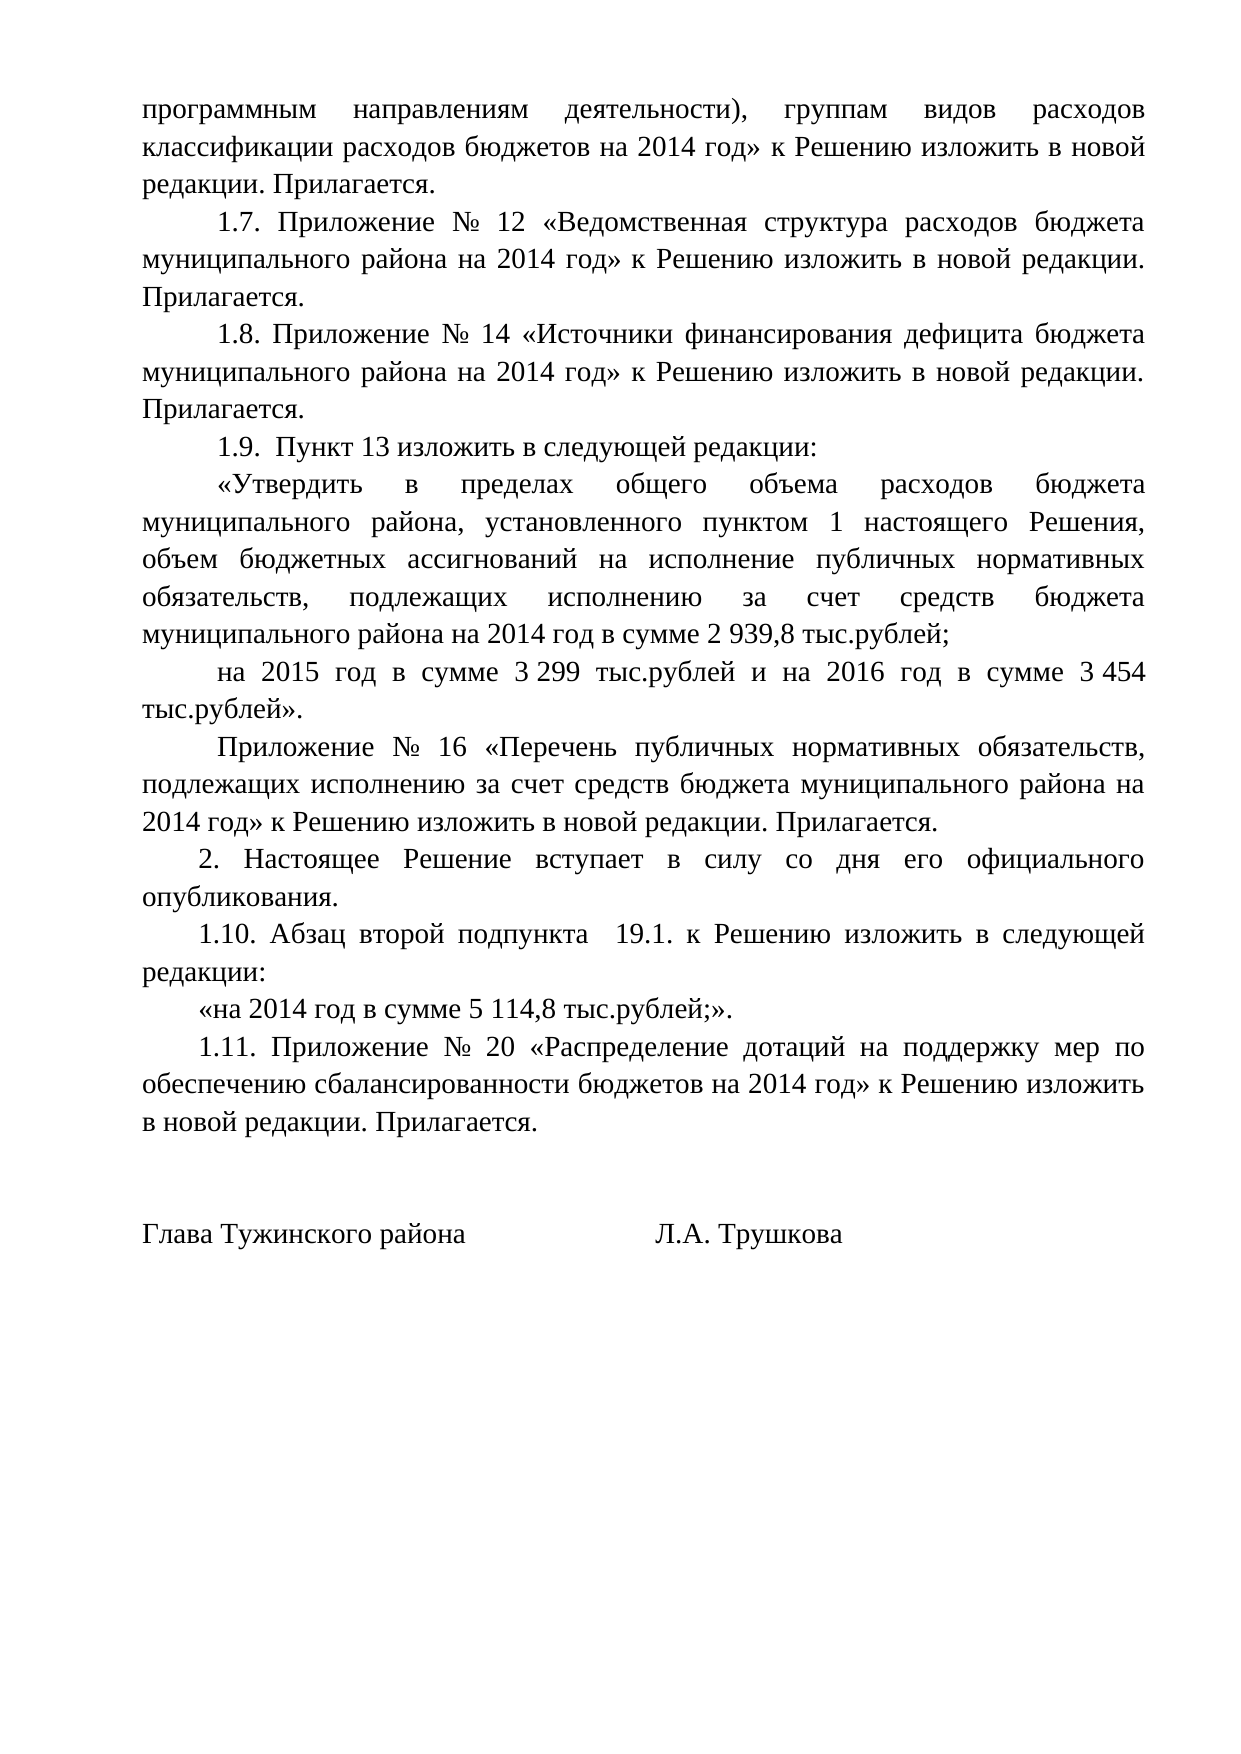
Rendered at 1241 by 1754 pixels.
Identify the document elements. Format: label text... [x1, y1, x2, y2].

text 2. Настоящее Решение вступает в силу со дня его официального опубликования. [142, 839, 1146, 914]
text 1.7. Приложение № 12 «Ведомственная структура расходов бюджета муниципального района на 2014 год» к Решению изложить в новой редакции. Прилагается. [142, 201, 1146, 314]
text 1.9. Пункт 13 изложить в следующей редакции: [142, 426, 1146, 464]
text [142, 89, 1146, 201]
text «на 2014 год в сумме 5 114,8 тыс.рублей;». [142, 989, 1146, 1026]
text 1.11. Приложение № 20 «Распределение дотаций на поддержку мер по обеспечению сбалансированности бюджетов на 2014 год» к Решению изложить в новой редакции. Прилагается. [142, 1026, 1146, 1139]
text Глава Тужинского района Л.А. Трушкова [142, 1214, 1146, 1251]
text на 2015 год в сумме 3 299 тыс.рублей и на 2016 год в сумме 3 454 тыс.рублей». [142, 651, 1146, 726]
text 1.8. Приложение № 14 «Источники финансирования дефицита бюджета муниципального района на 2014 год» к Решению изложить в новой редакции. Прилагается. [142, 314, 1146, 426]
text 1.10. Абзац второй подпункта 19.1. к Решению изложить в следующей редакции: [142, 914, 1146, 989]
text «Утвердить в пределах общего объема расходов бюджета муниципального района, установленного пунктом 1 настоящего Решения, объем бюджетных ассигнований на исполнение публичных нормативных обязательств, подлежащих исполнению за счет средств бюджета муниципального района на 2014 год в сумме 2 939,8 тыс.рублей; [142, 464, 1146, 651]
text Приложение № 16 «Перечень публичных нормативных обязательств, подлежащих исполнению за счет средств бюджета муниципального района на 2014 год» к Решению изложить в новой редакции. Прилагается. [142, 726, 1146, 839]
